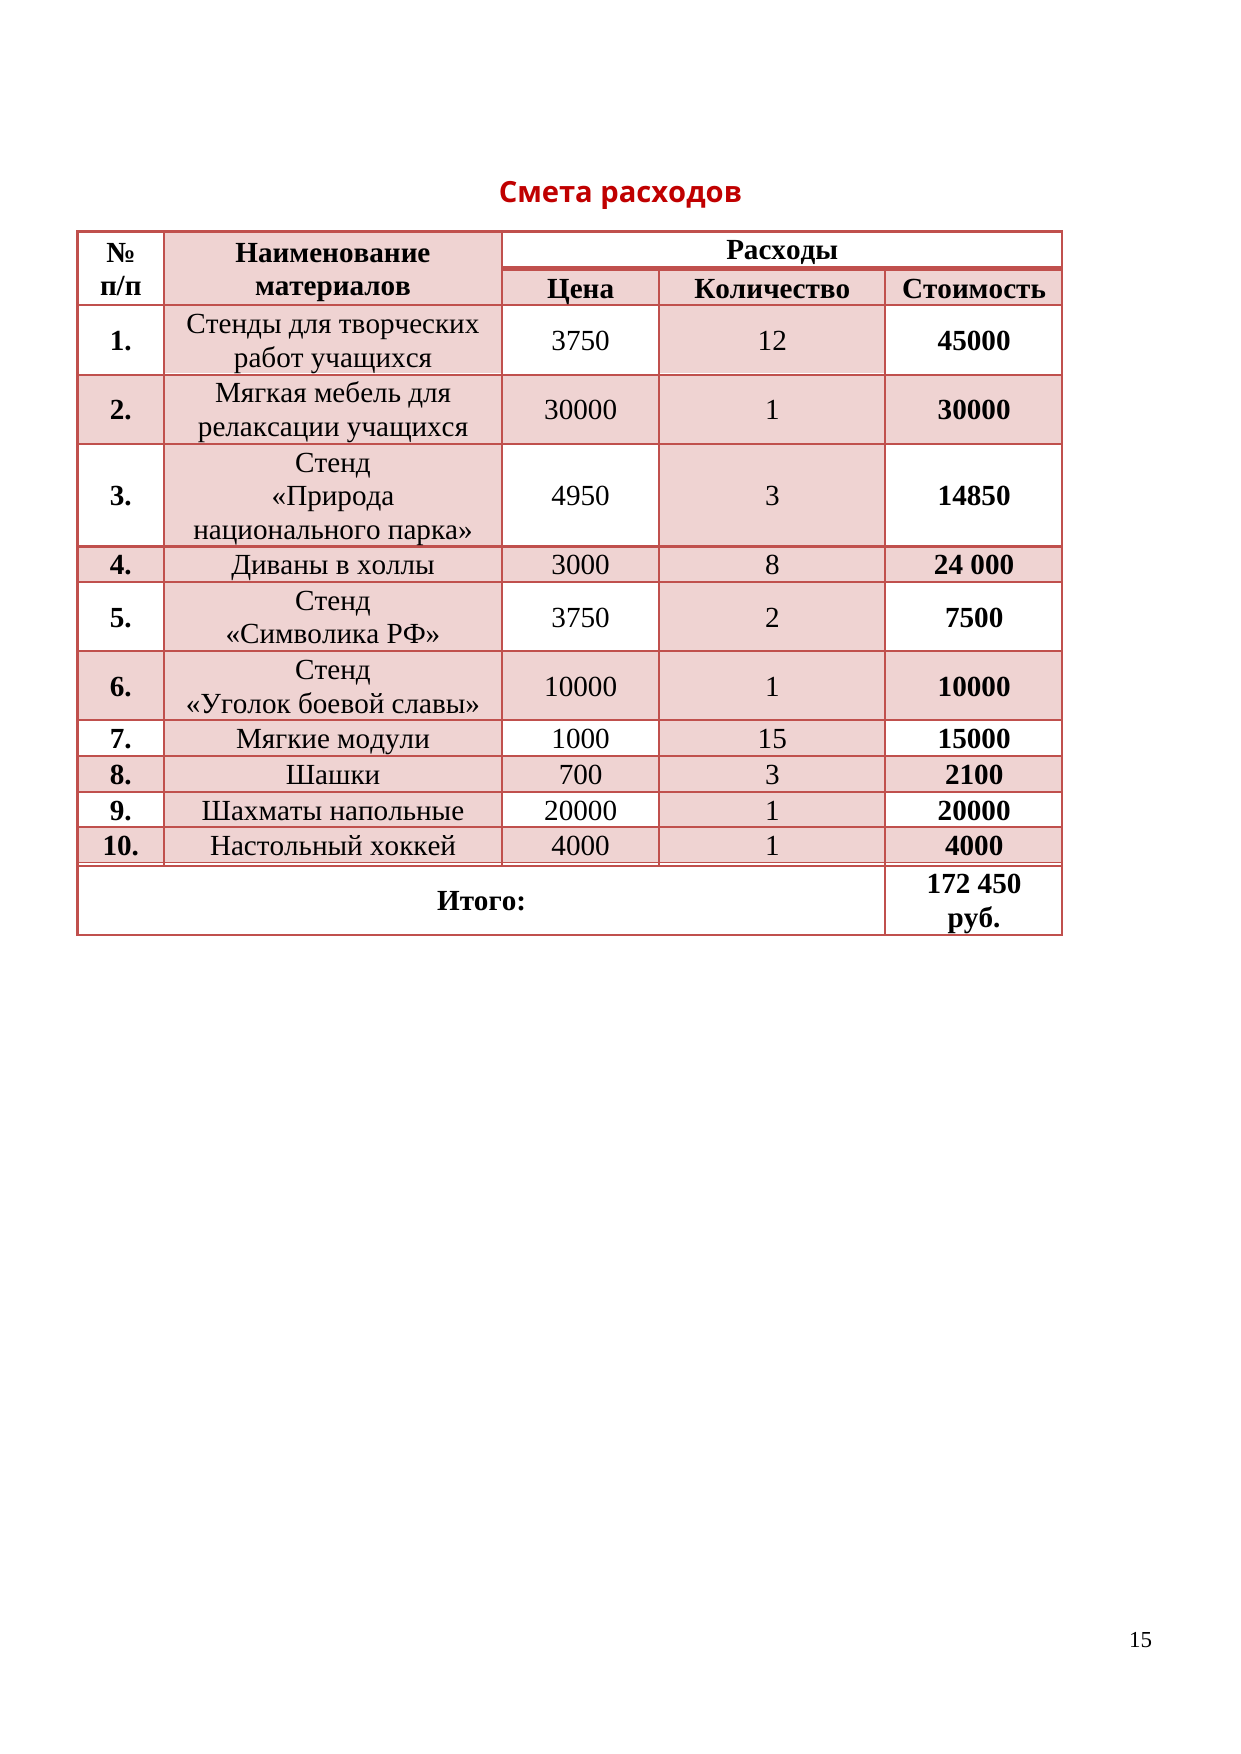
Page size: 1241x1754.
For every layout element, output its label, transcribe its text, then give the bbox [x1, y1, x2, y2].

table_cell 3 [660, 445, 884, 545]
table_cell 1000 [503, 721, 658, 755]
table_cell 10000 [503, 652, 658, 719]
table_cell 8 [660, 548, 884, 581]
table_cell 9. [79, 793, 163, 826]
table_cell 7. [79, 721, 163, 755]
table_cell 24 000 [886, 548, 1061, 581]
table_cell Стоимость [886, 271, 1061, 304]
table_cell 30000 [886, 376, 1061, 443]
table_cell Настольный хоккей [165, 828, 501, 862]
table_cell 3750 [503, 306, 658, 373]
table_cell 8. [79, 757, 163, 791]
table_cell 4. [79, 548, 163, 581]
table_cell Диваны в холлы [165, 548, 501, 581]
table_cell Стенд «Уголок боевой славы» [165, 652, 501, 719]
table_cell 2. [79, 376, 163, 443]
table_cell 30000 [503, 376, 658, 443]
table_cell 12 [660, 306, 884, 373]
table_cell 2 [660, 583, 884, 650]
table_cell 4000 [503, 828, 658, 862]
table_cell 7500 [886, 583, 1061, 650]
table_cell 700 [503, 757, 658, 791]
table_cell 10000 [886, 652, 1061, 719]
table_cell 5. [79, 583, 163, 650]
table_header Наименование материалов [165, 233, 501, 304]
text Смета расходов [89, 171, 1152, 211]
table_cell 45000 [886, 306, 1061, 373]
table_cell Мягкие модули [165, 721, 501, 755]
table_cell Итого: [79, 867, 884, 933]
table_cell 4000 [886, 828, 1061, 862]
table_cell 1 [660, 652, 884, 719]
table_cell 1. [79, 306, 163, 373]
table_cell 1 [660, 376, 884, 443]
table_cell Стенд «Природа национального парка» [165, 445, 501, 545]
table_cell 1 [660, 793, 884, 826]
table_cell 3 [660, 757, 884, 791]
table_header Расходы [503, 233, 1061, 266]
table_cell 20000 [503, 793, 658, 826]
table_cell 15 [660, 721, 884, 755]
table_cell 14850 [886, 445, 1061, 545]
table_cell 3000 [503, 548, 658, 581]
table_cell 3. [79, 445, 163, 545]
table_cell 20000 [886, 793, 1061, 826]
table_cell Стенд «Символика РФ» [165, 583, 501, 650]
table_header № п/п [79, 233, 163, 304]
table_cell 2100 [886, 757, 1061, 791]
table_cell Шашки [165, 757, 501, 791]
table_cell 1 [660, 828, 884, 862]
table_cell Цена [503, 271, 658, 304]
table_cell 6. [79, 652, 163, 719]
table_cell Стенды для творческих работ учащихся [165, 306, 501, 373]
table_cell 4950 [503, 445, 658, 545]
table_cell 3750 [503, 583, 658, 650]
table_cell 172 450 руб. [886, 867, 1061, 933]
table_cell Мягкая мебель для релаксации учащихся [165, 376, 501, 443]
table_cell 10. [79, 828, 163, 862]
table_cell Шахматы напольные [165, 793, 501, 826]
table_cell 15000 [886, 721, 1061, 755]
table_cell Количество [660, 271, 884, 304]
